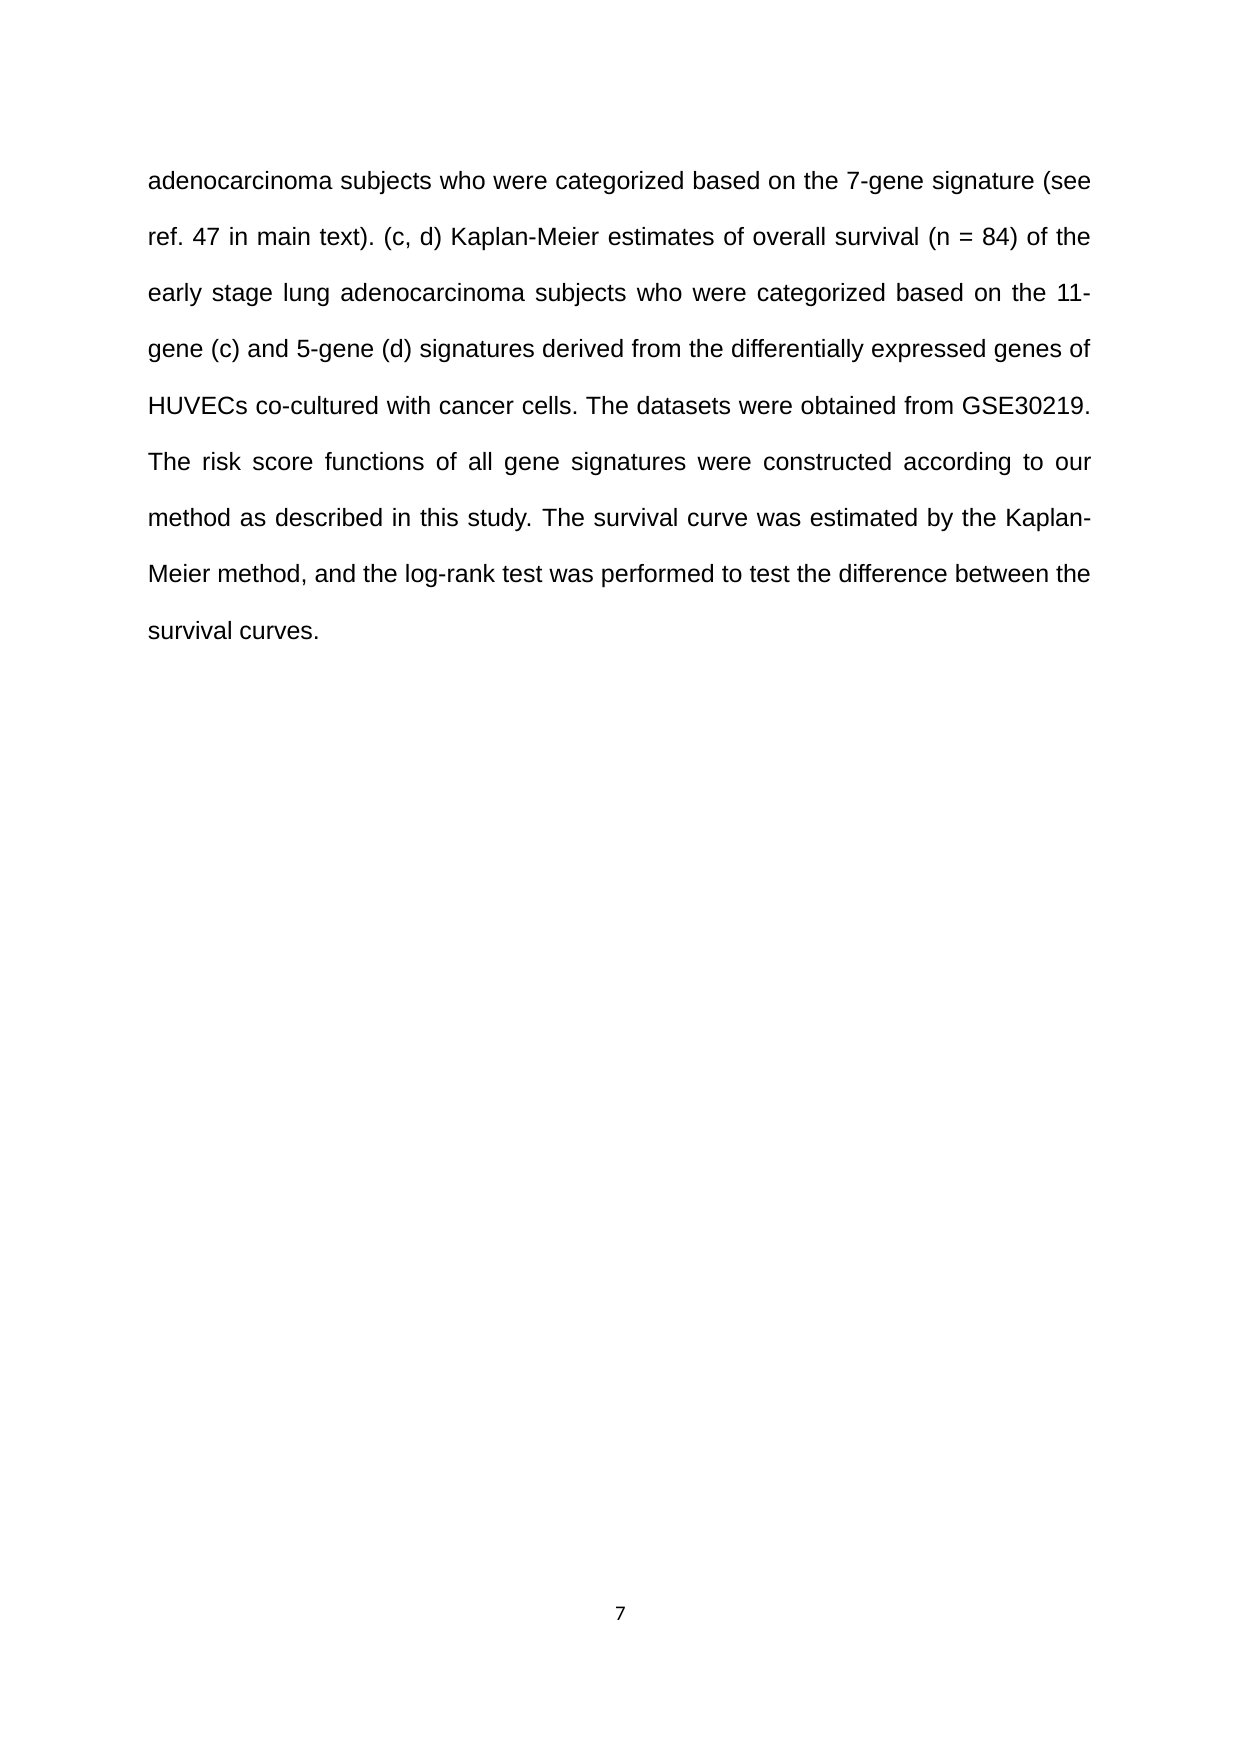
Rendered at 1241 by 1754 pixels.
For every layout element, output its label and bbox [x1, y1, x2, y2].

text [148, 161, 1092, 649]
